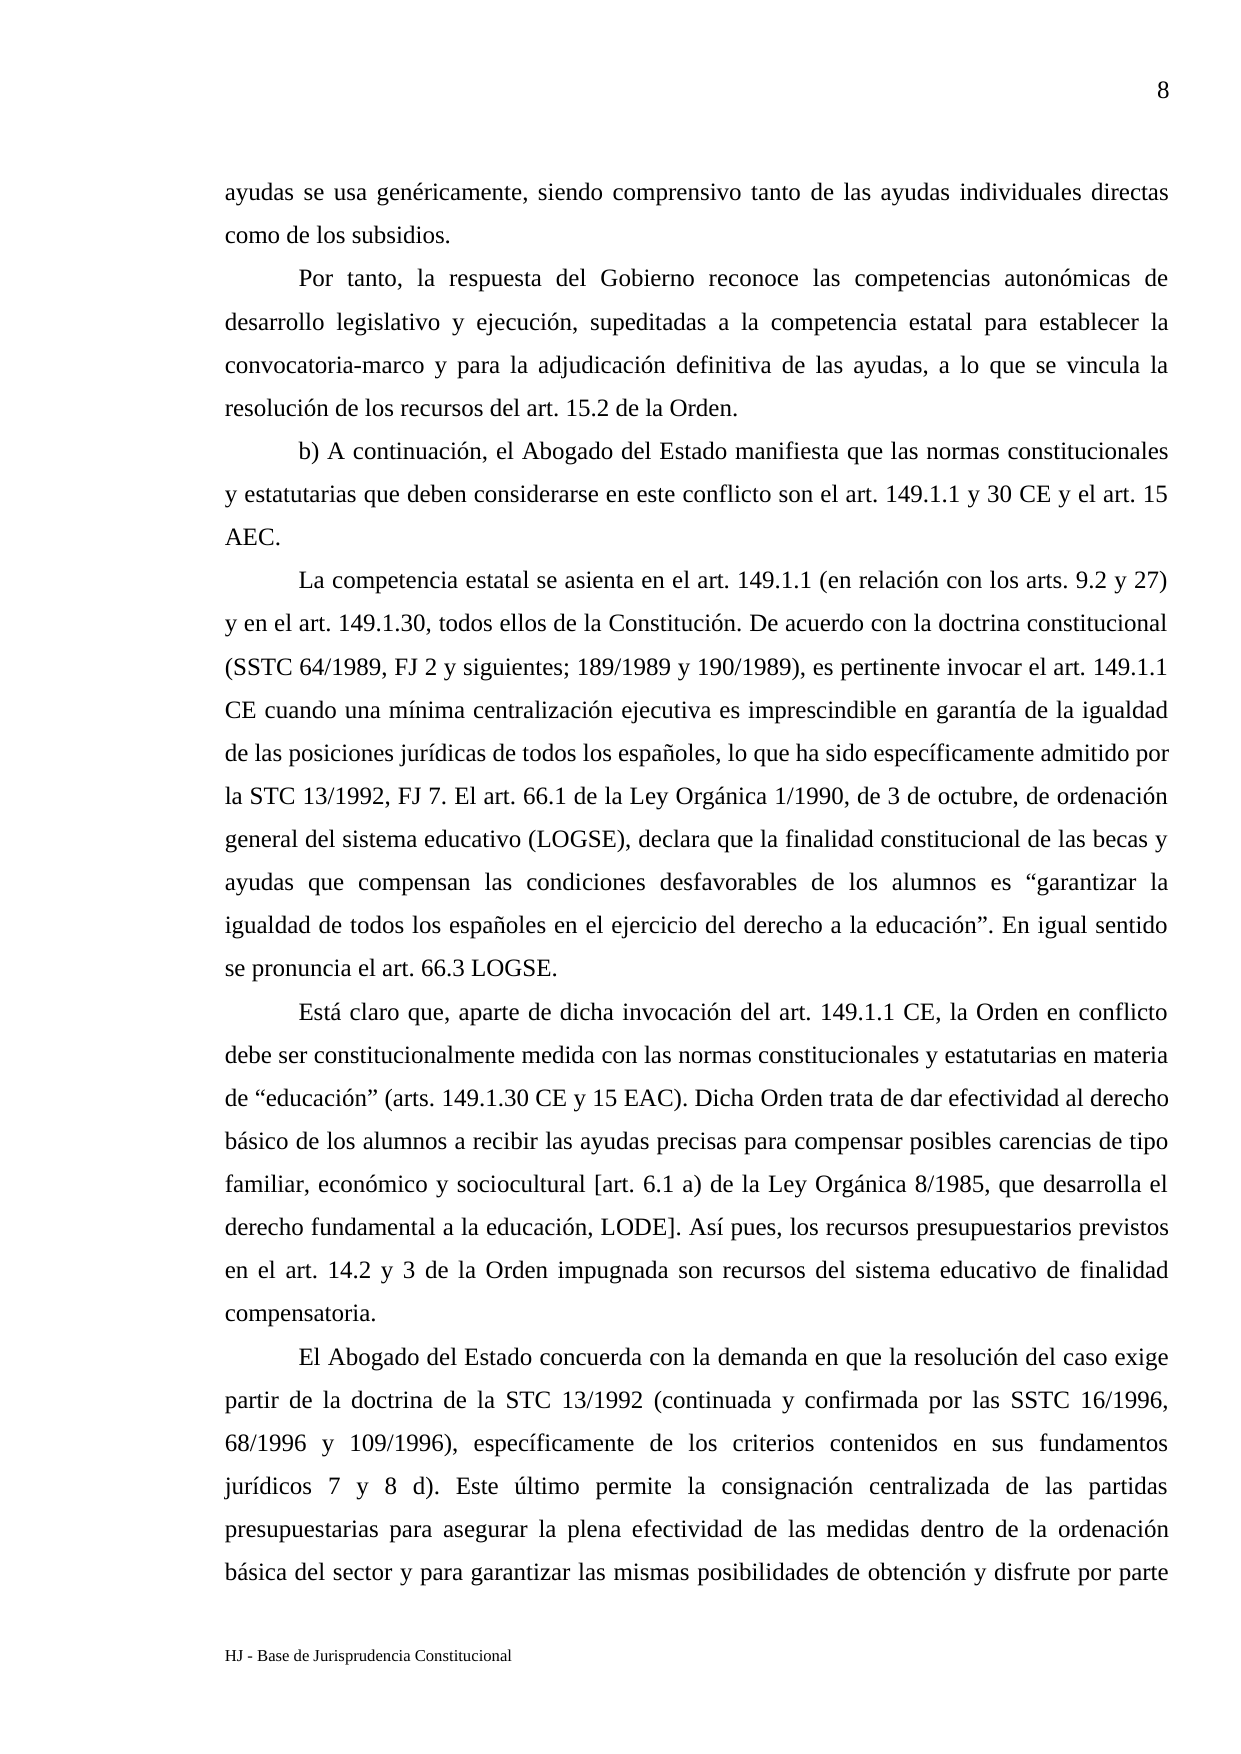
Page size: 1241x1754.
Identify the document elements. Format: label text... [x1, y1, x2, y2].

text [224, 177, 1169, 249]
text Por tanto, la respuesta del Gobierno reconoce las competencias autonómicas de desarrollo legislativo y ejecución, supeditadas a la competencia estatal para establecer la convocatoria-marco y para la adjudicación definitiva de las ayudas, a lo que se vincula la resolución de los recursos del art. 15.2 de la Orden. [224, 263, 1169, 422]
text Está claro que, aparte de dicha invocación del art. 149.1.1 CE, la Orden en conflicto debe ser constitucionalmente medida con las normas constitucionales y estatutarias en materia de “educación” (arts. 149.1.30 CE y 15 EAC). Dicha Orden trata de dar efectividad al derecho básico de los alumnos a recibir las ayudas precisas para compensar posibles carencias de tipo familiar, económico y sociocultural [art. 6.1 a) de la Ley Orgánica 8/1985, que desarrolla el derecho fundamental a la educación, LODE]. Así pues, los recursos presupuestarios previstos en el art. 14.2 y 3 de la Orden impugnada son recursos del sistema educativo de finalidad compensatoria. [224, 997, 1169, 1327]
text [224, 1342, 1169, 1586]
text La competencia estatal se asienta en el art. 149.1.1 (en relación con los arts. 9.2 y 27) y en el art. 149.1.30, todos ellos de la Constitución. De acuerdo con la doctrina constitucional (SSTC 64/1989, FJ 2 y siguientes; 189/1989 y 190/1989), es pertinente invocar el art. 149.1.1 CE cuando una mínima centralización ejecutiva es imprescindible en garantía de la igualdad de las posiciones jurídicas de todos los españoles, lo que ha sido específicamente admitido por la STC 13/1992, FJ 7. El art. 66.1 de la Ley Orgánica 1/1990, de 3 de octubre, de ordenación general del sistema educativo (LOGSE), declara que la finalidad constitucional de las becas y ayudas que compensan las condiciones desfavorables de los alumnos es “garantizar la igualdad de todos los españoles en el ejercicio del derecho a la educación”. En igual sentido se pronuncia el art. 66.3 LOGSE. [224, 565, 1169, 982]
text b) A continuación, el Abogado del Estado manifiesta que las normas constitucionales y estatutarias que deben considerarse en este conflicto son el art. 149.1.1 y 30 CE y el art. 15 AEC. [224, 436, 1169, 551]
